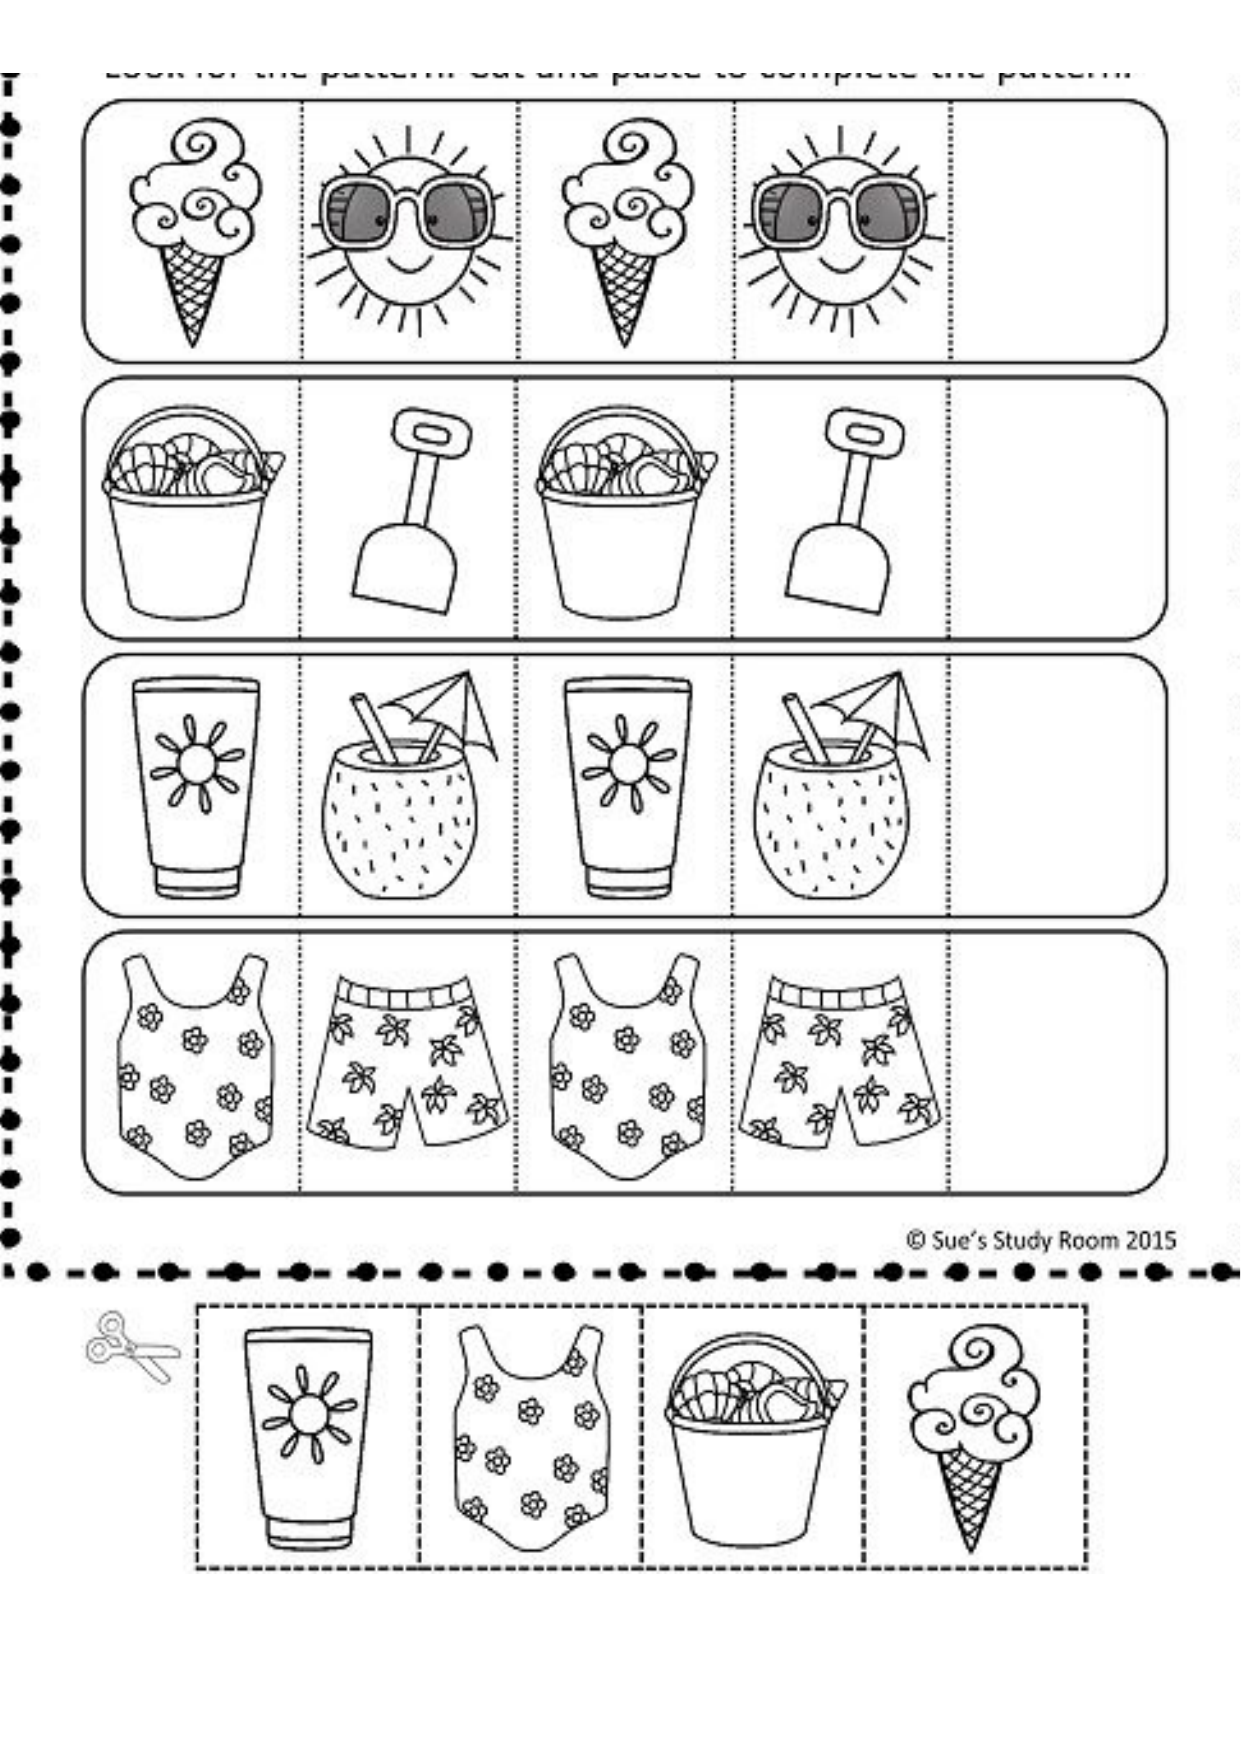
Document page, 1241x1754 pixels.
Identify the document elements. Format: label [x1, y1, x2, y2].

picture [0, 73, 1241, 1574]
